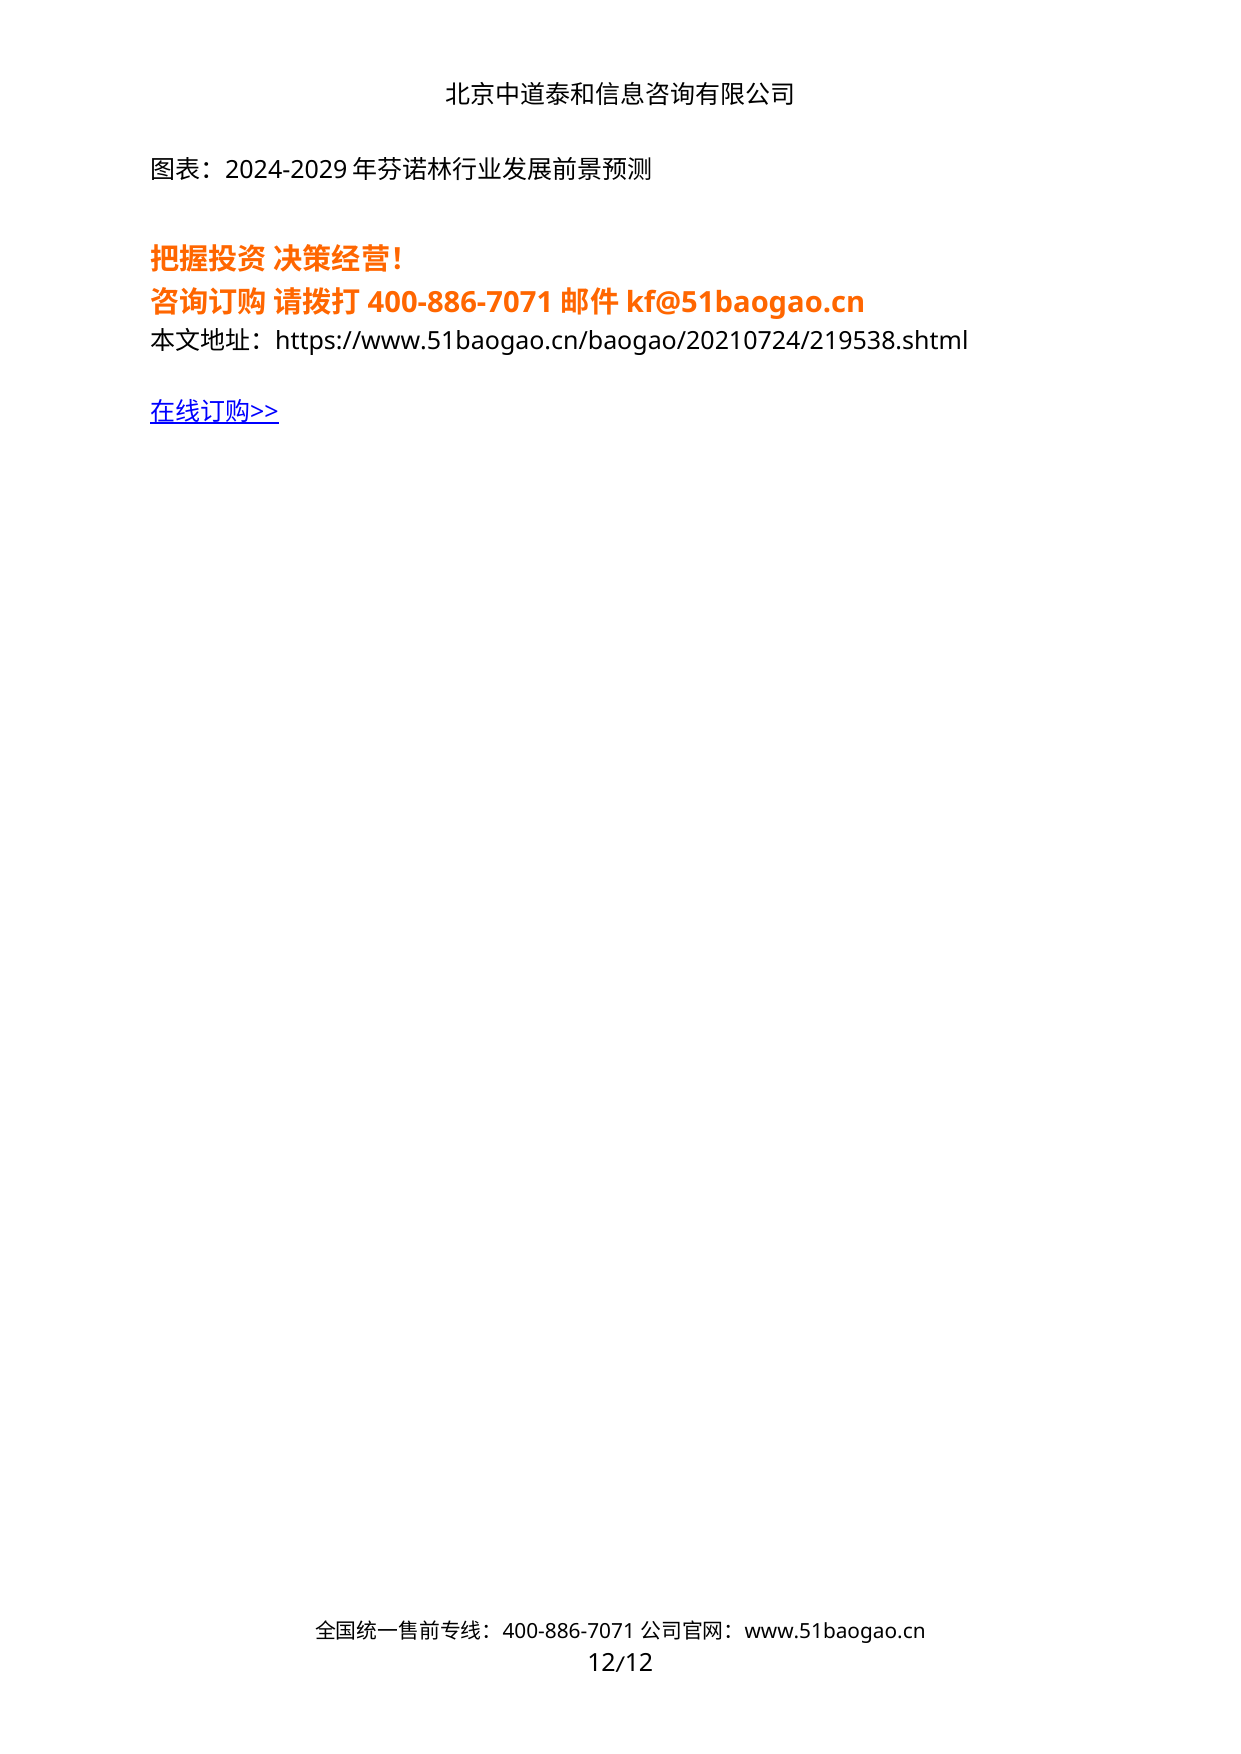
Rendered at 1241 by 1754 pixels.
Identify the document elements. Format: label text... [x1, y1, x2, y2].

text 图表：2024-2029年芬诺林行业发展前景预测 [150, 150, 1090, 186]
text 在线订购>> [150, 357, 1090, 427]
text 把握投资 决策经营！咨询订购 请拨打 400-886-7071 邮件 kf@51baogao.cn本文地址：https://www.51baogao.cn/baogao/20210724/219538.shtml [150, 202, 1090, 357]
